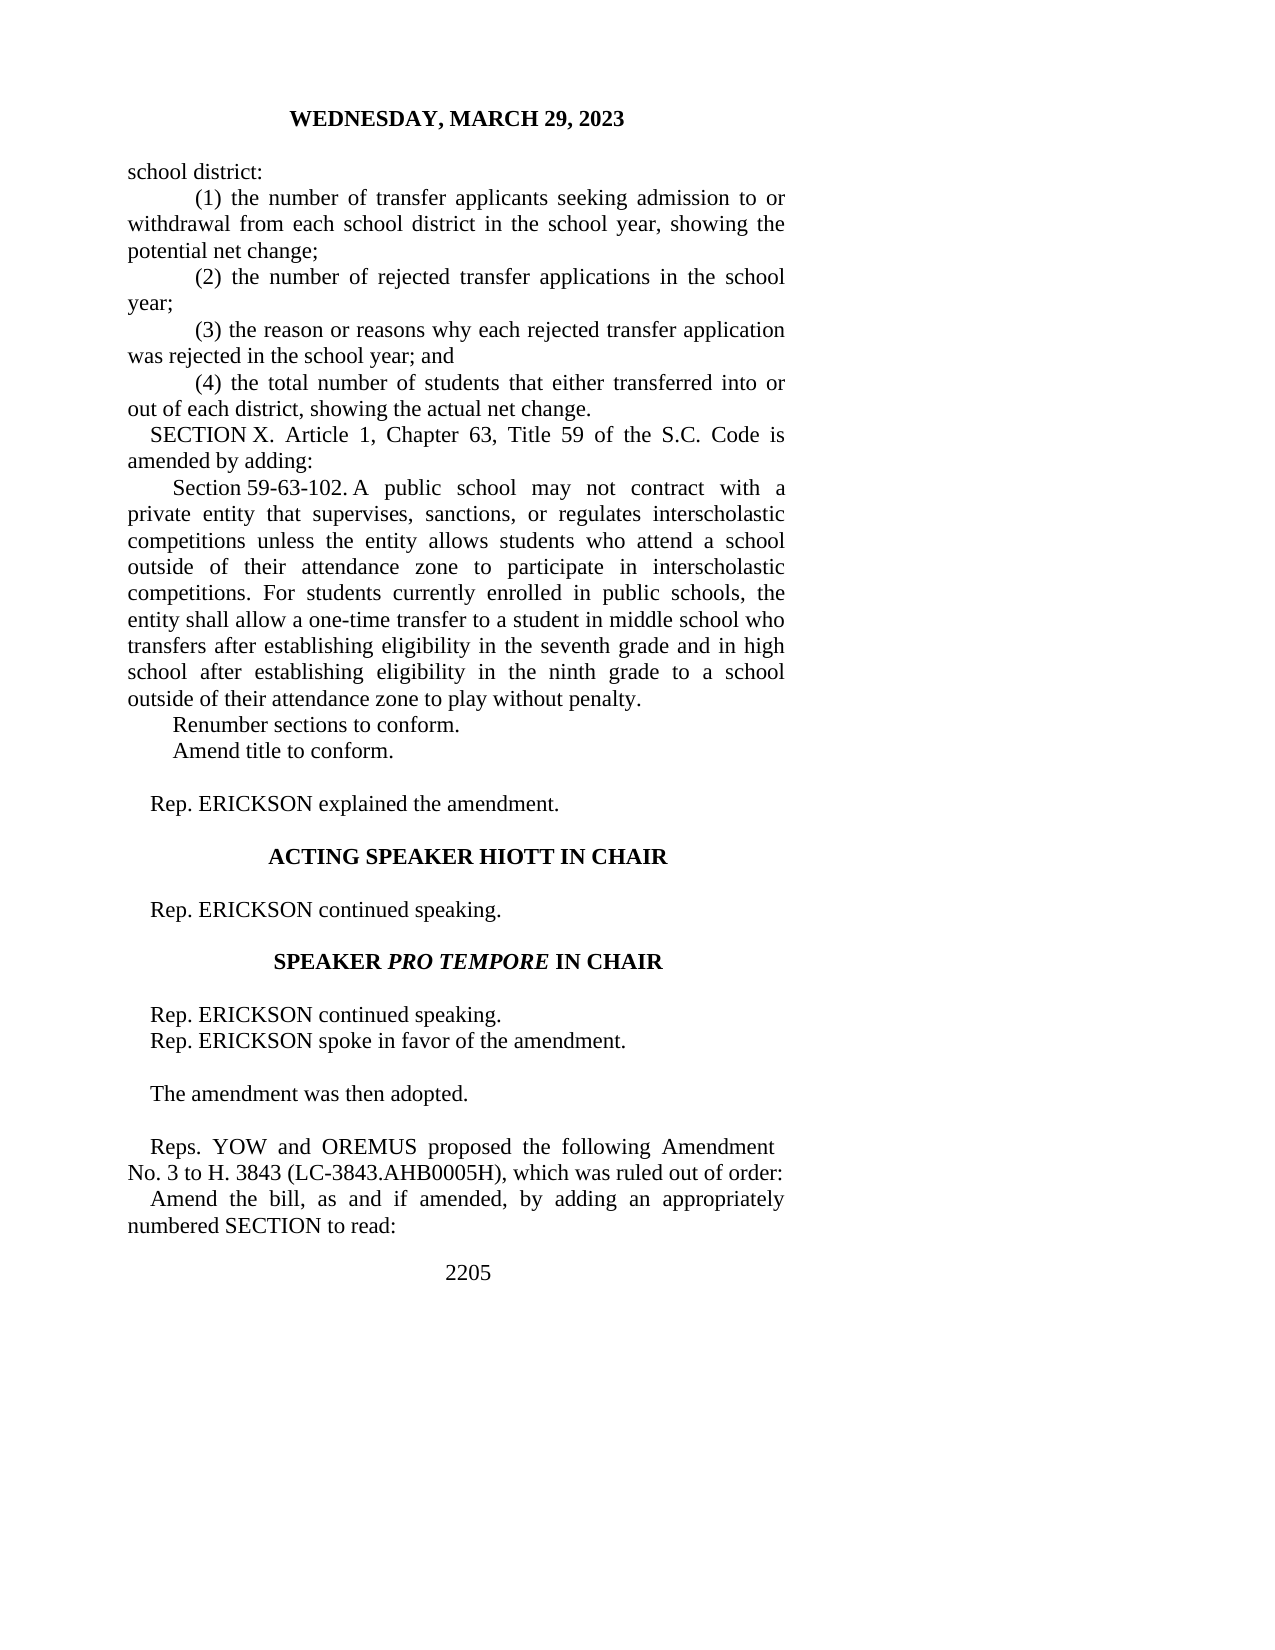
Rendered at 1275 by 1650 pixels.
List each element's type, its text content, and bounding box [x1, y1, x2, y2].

text Reps. YOW and OREMUS proposed the following Amendment No. 3 to H. 3843 (LC-3843.AHB0005H), which was ruled out of order: [127, 1133, 786, 1186]
text ACTING SPEAKER HIOTT IN CHAIR [127, 843, 786, 869]
text SPEAKER PRO TEMPORE IN CHAIR [127, 948, 786, 975]
text Section 59-63-102. A public school may not contract with a private entity that supervises, sanctions, or regulates interscholastic competitions unless the entity allows students who attend a school outside of their attendance zone to participate in interscholastic competitions. For students currently enrolled in public schools, the entity shall allow a one-time transfer to a student in middle school who transfers after establishing eligibility in the seventh grade and in high school after establishing eligibility in the ninth grade to a school outside of their attendance zone to play without penalty. [127, 474, 786, 711]
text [127, 158, 786, 184]
text Rep. ERICKSON continued speaking. [127, 896, 786, 922]
text Renumber sections to conform. [150, 711, 786, 737]
text (4) the total number of students that either transferred into or out of each district, showing the actual net change. [127, 368, 786, 421]
text SECTION X. Article 1, Chapter 63, Title 59 of the S.C. Code is amended by adding: [127, 421, 786, 474]
text Rep. ERICKSON spoke in favor of the amendment. [127, 1027, 786, 1054]
text Rep. ERICKSON continued speaking. [127, 1001, 786, 1027]
text Amend the bill, as and if amended, by adding an appropriately numbered SECTION to read: [127, 1186, 786, 1238]
text (3) the reason or reasons why each rejected transfer application was rejected in the school year; and [127, 316, 786, 368]
text The amendment was then adopted. [127, 1080, 786, 1106]
title Amend title to conform. [150, 737, 786, 764]
text Rep. ERICKSON explained the amendment. [127, 790, 786, 817]
text (2) the number of rejected transfer applications in the school year; [127, 263, 786, 316]
text (1) the number of transfer applicants seeking admission to or withdrawal from each school district in the school year, showing the potential net change; [127, 184, 786, 263]
